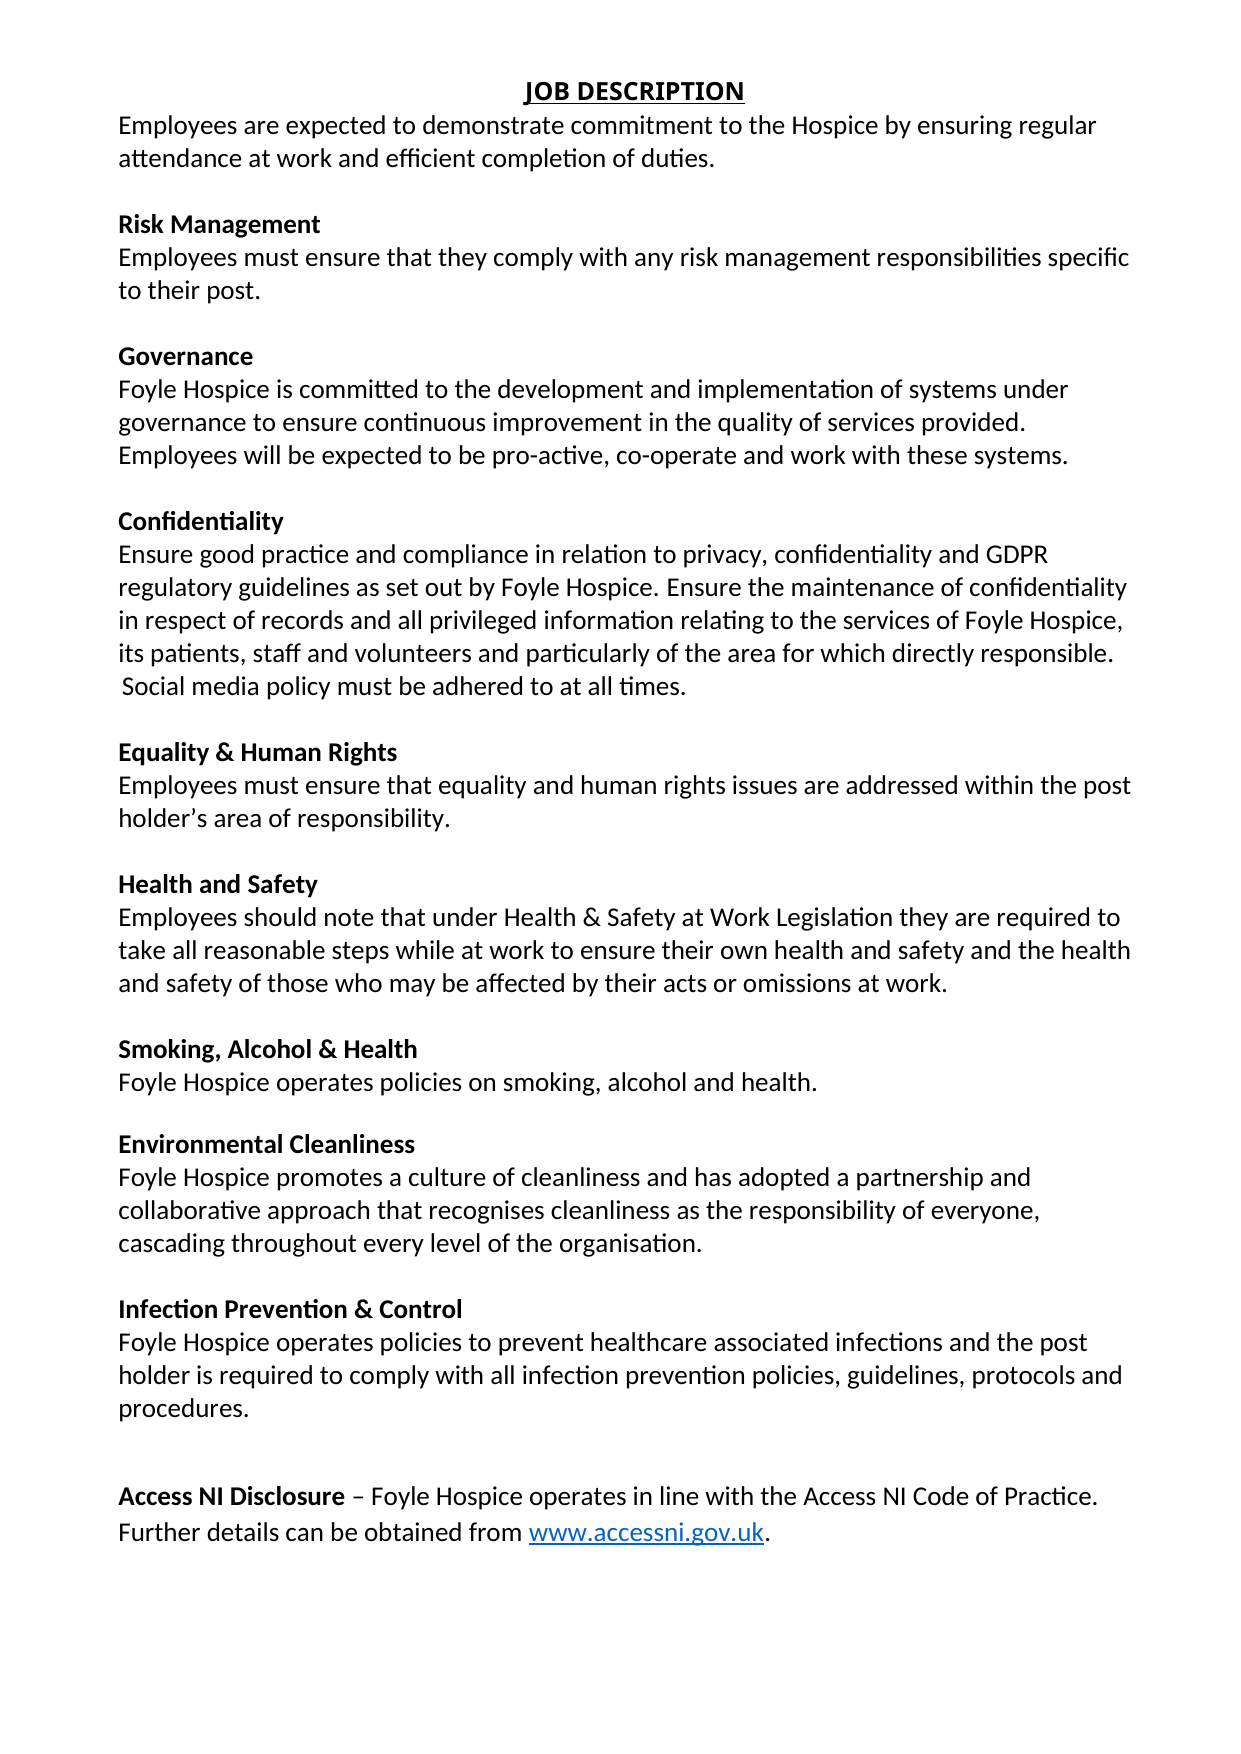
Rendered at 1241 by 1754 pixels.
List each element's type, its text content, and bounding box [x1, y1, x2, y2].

text Governance [118, 339, 1152, 372]
text Smoking, Alcohol & Health [118, 1032, 1152, 1065]
text Risk Management [118, 207, 1152, 240]
text Health and Safety [118, 867, 1152, 900]
text Employees should note that under Health & Safety at Work Legislation they are required to take all reasonable steps while at work to ensure their own health and safety and the health and safety of those who may be affected by their acts or omissions at work. [118, 900, 1152, 999]
text Access NI Disclosure – Foyle Hospice operates in line with the Access NI Code of Practice. Further details can be obtained from www.accessni.gov.uk. [118, 1479, 1152, 1548]
text Confidentiality [118, 504, 1152, 537]
text Foyle Hospice operates policies to prevent healthcare associated infections and the post holder is required to comply with all infection prevention policies, guidelines, protocols and procedures. [118, 1325, 1152, 1424]
text Employees must ensure that equality and human rights issues are addressed within the post holder’s area of responsibility. [118, 768, 1152, 834]
text Infection Prevention & Control [118, 1292, 1152, 1325]
text Foyle Hospice is committed to the development and implementation of systems under governance to ensure continuous improvement in the quality of services provided. Employees will be expected to be pro-active, co-operate and work with these systems. [118, 372, 1152, 471]
text Foyle Hospice operates policies on smoking, alcohol and health. [118, 1065, 1152, 1098]
text Environmental Cleanliness [118, 1127, 1152, 1160]
text Ensure good practice and compliance in relation to privacy, confidentiality and GDPR regulatory guidelines as set out by Foyle Hospice. Ensure the maintenance of confidentiality in respect of records and all privileged information relating to the services of Foyle Hospice, its patients, staff and volunteers and particularly of the area for which directly responsible. [118, 537, 1152, 669]
text Equality & Human Rights [118, 735, 1152, 768]
text Foyle Hospice promotes a culture of cleanliness and has adopted a partnership and collaborative approach that recognises cleanliness as the responsibility of everyone, cascading throughout every level of the organisation. [118, 1160, 1152, 1259]
text Employees are expected to demonstrate commitment to the Hospice by ensuring regular attendance at work and efficient completion of duties. [118, 108, 1152, 174]
text Employees must ensure that they comply with any risk management responsibilities specific to their post. [118, 240, 1152, 306]
text Social media policy must be adhered to at all times. [122, 669, 1152, 702]
